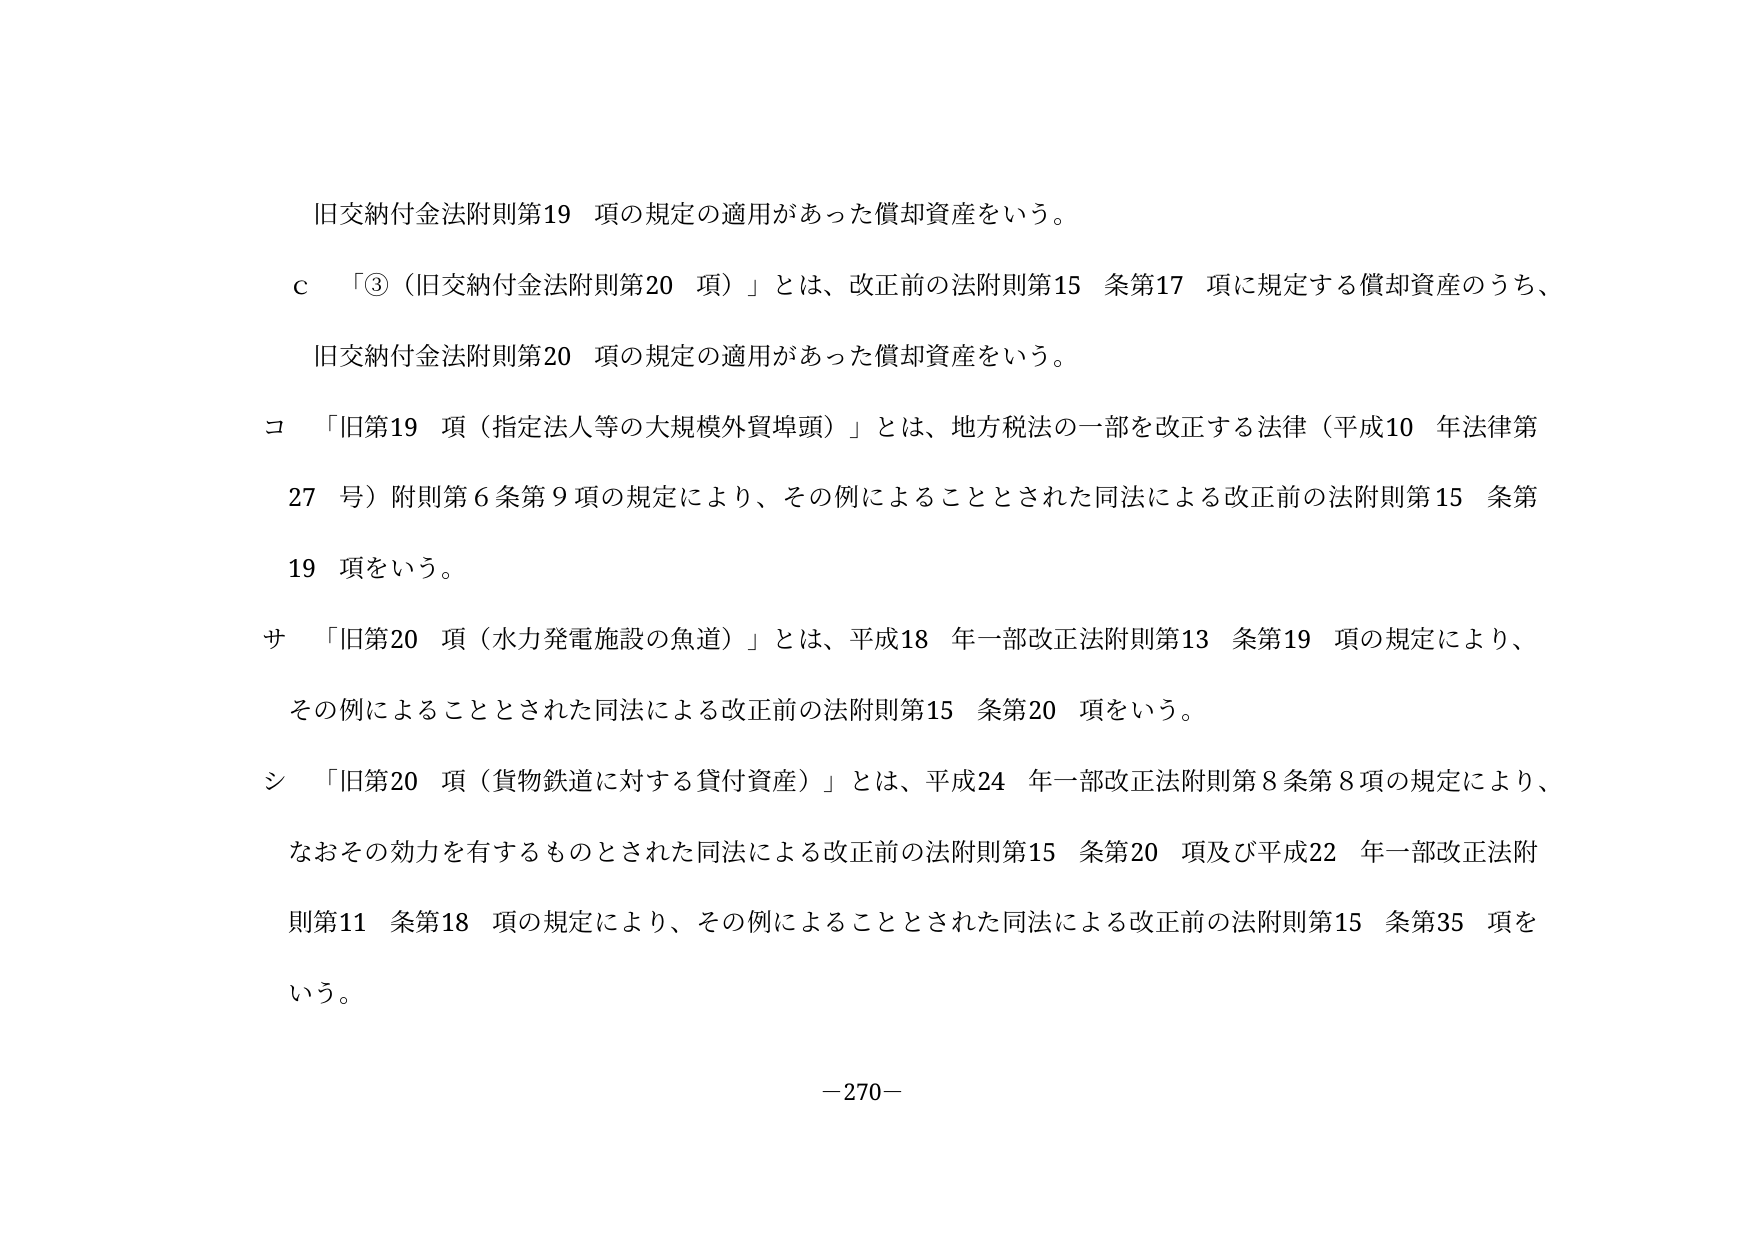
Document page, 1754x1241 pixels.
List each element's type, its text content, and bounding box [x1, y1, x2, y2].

text コ 「旧第19項（指定法人等の大規模外貿埠頭）」とは、地方税法の一部を改正する法律（平成10年法律第27号）附則第６条第９項の規定により、その例によることとされた同法による改正前の法附則第15条第19項をいう。 [253, 390, 1538, 602]
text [276, 177, 1538, 248]
text シ 「旧第20項（貨物鉄道に対する貸付資産）」とは、平成24年一部改正法附則第８条第８項の規定により、なおその効力を有するものとされた同法による改正前の法附則第15条第20項及び平成22年一部改正法附則第11条第18項の規定により、その例によることとされた同法による改正前の法附則第15条第35項をいう。 [253, 744, 1538, 1027]
text サ 「旧第20項（水力発電施設の魚道）」とは、平成18年一部改正法附則第13条第19項の規定により、その例によることとされた同法による改正前の法附則第15条第20項をいう。 [253, 602, 1538, 744]
text ｃ 「③（旧交納付金法附則第20項）」とは、改正前の法附則第15条第17項に規定する償却資産のうち、旧交納付金法附則第20項の規定の適用があった償却資産をいう。 [276, 248, 1538, 390]
